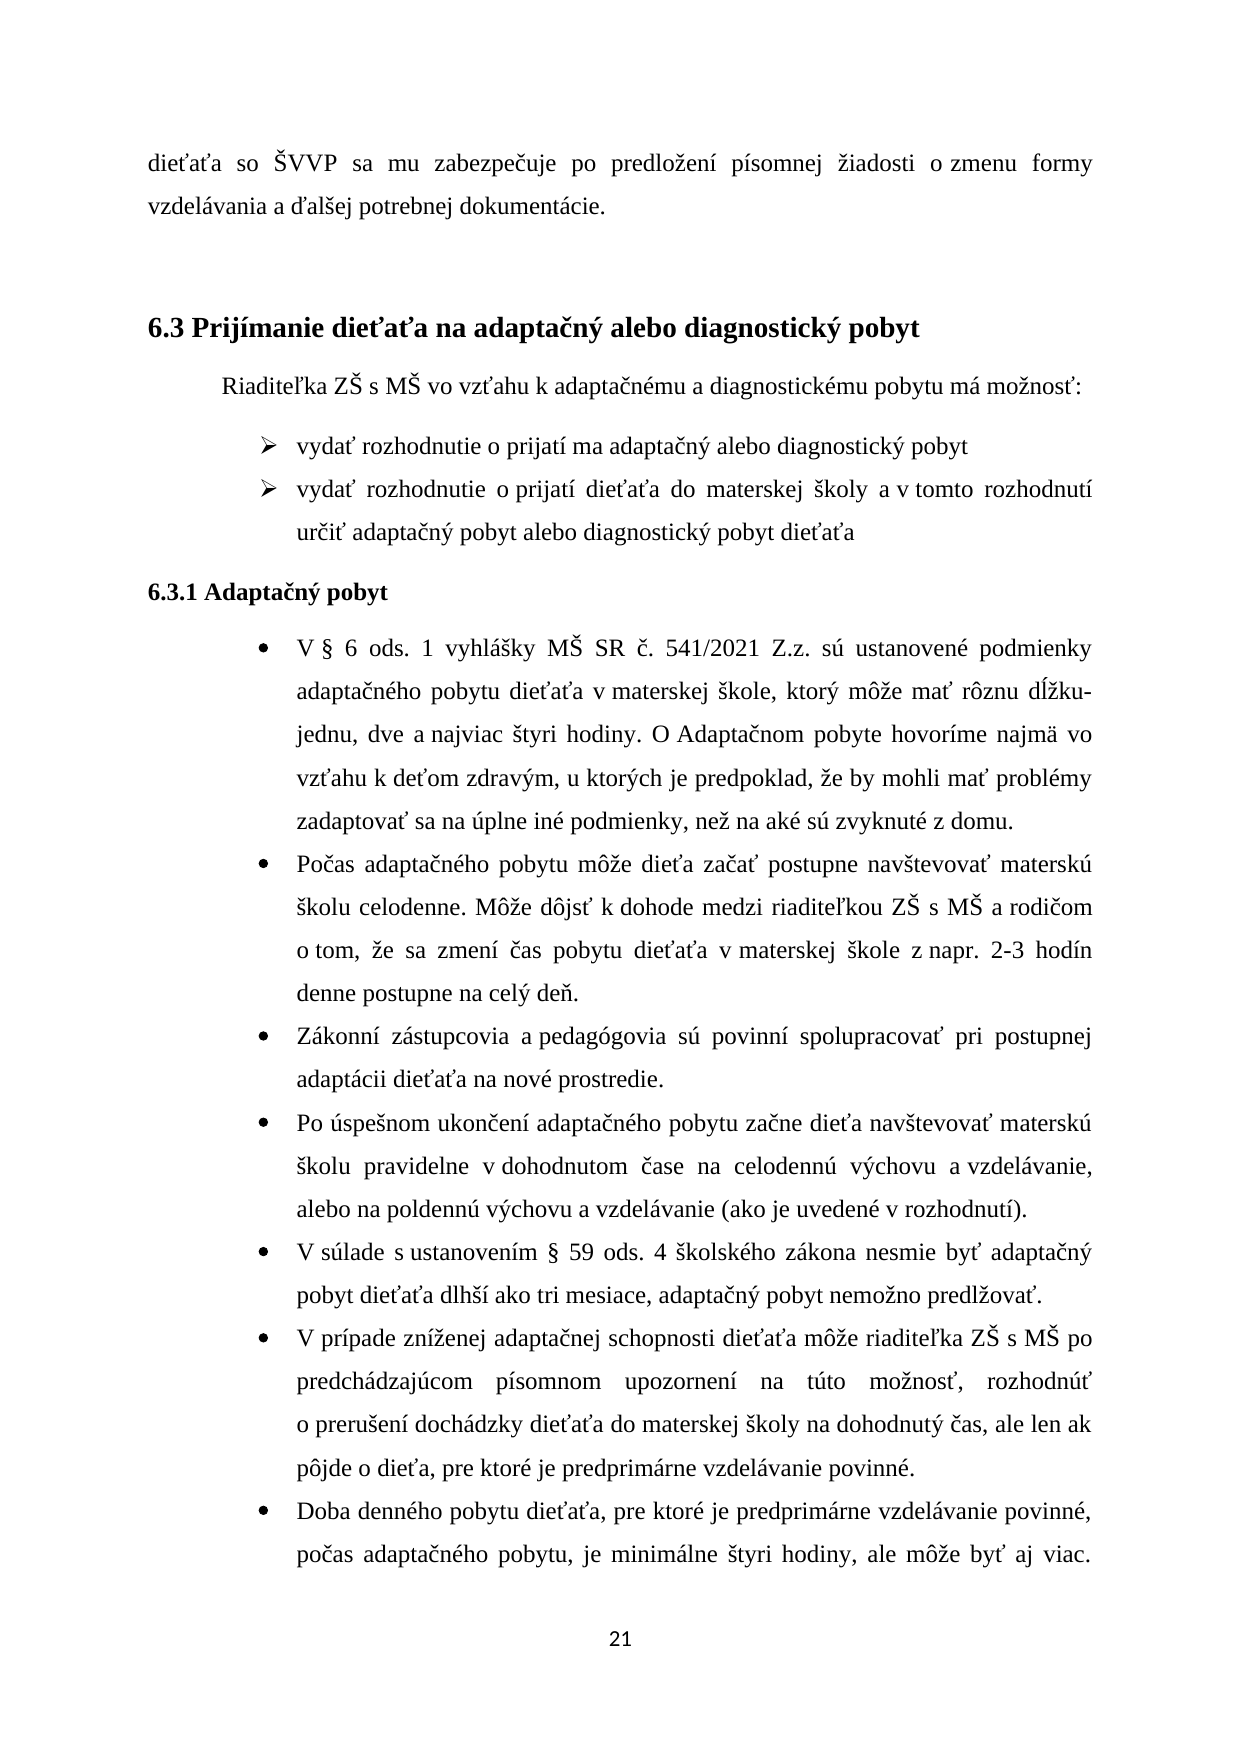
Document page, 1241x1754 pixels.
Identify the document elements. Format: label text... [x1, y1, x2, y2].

list V súlade s ustanovením § 59 ods. 4 školského zákona nesmie byť adaptačný pobyt dieťaťa dlhší ako tri mesiace, adaptačný pobyt nemožno predlžovať. [259, 1237, 1093, 1309]
subtitle 6.3.1 Adaptačný pobyt [148, 577, 1093, 606]
list Po úspešnom ukončení adaptačného pobytu začne dieťa navštevovať materskú školu pravidelne v dohodnutom čase na celodennú výchovu a vzdelávanie, alebo na poldennú výchovu a vzdelávanie (ako je uvedené v rozhodnutí). [259, 1108, 1093, 1223]
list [259, 1496, 1093, 1568]
list V prípade zníženej adaptačnej schopnosti dieťaťa môže riaditeľka ZŠ s MŠ po predchádzajúcom písomnom upozornení na túto možnosť, rozhodnúť o prerušení dochádzky dieťaťa do materskej školy na dohodnutý čas, ale len ak pôjde o dieťa, pre ktoré je predprimárne vzdelávanie povinné. [259, 1323, 1093, 1481]
text Riaditeľka ZŠ s MŠ vo vzťahu k adaptačnému a diagnostickému pobytu má možnosť: [148, 371, 1093, 400]
list Počas adaptačného pobytu môže dieťa začať postupne navštevovať materskú školu celodenne. Môže dôjsť k dohode medzi riaditeľkou ZŠ s MŠ a rodičom o tom, že sa zmení čas pobytu dieťaťa v materskej škole z napr. 2-3 hodín denne postupne na celý deň. [259, 849, 1093, 1007]
list vydať rozhodnutie o prijatí ma adaptačný alebo diagnostický pobyt [259, 431, 1093, 460]
list Zákonní zástupcovia a pedagógovia sú povinní spolupracovať pri postupnej adaptácii dieťaťa na nové prostredie. [259, 1021, 1093, 1093]
list vydať rozhodnutie o prijatí dieťaťa do materskej školy a v tomto rozhodnutí určiť adaptačný pobyt alebo diagnostický pobyt dieťaťa [259, 474, 1093, 546]
subtitle 6.3 Prijímanie dieťaťa na adaptačný alebo diagnostický pobyt [148, 310, 1093, 344]
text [148, 148, 1093, 219]
list V § 6 ods. 1 vyhlášky MŠ SR č. 541/2021 Z.z. sú ustanovené podmienky adaptačného pobytu dieťaťa v materskej škole, ktorý môže mať rôznu dĺžku- jednu, dve a najviac štyri hodiny. O Adaptačnom pobyte hovoríme najmä vo vzťahu k deťom zdravým, u ktorých je predpoklad, že by mohli mať problémy zadaptovať sa na úplne iné podmienky, než na aké sú zvyknuté z domu. [259, 633, 1093, 834]
